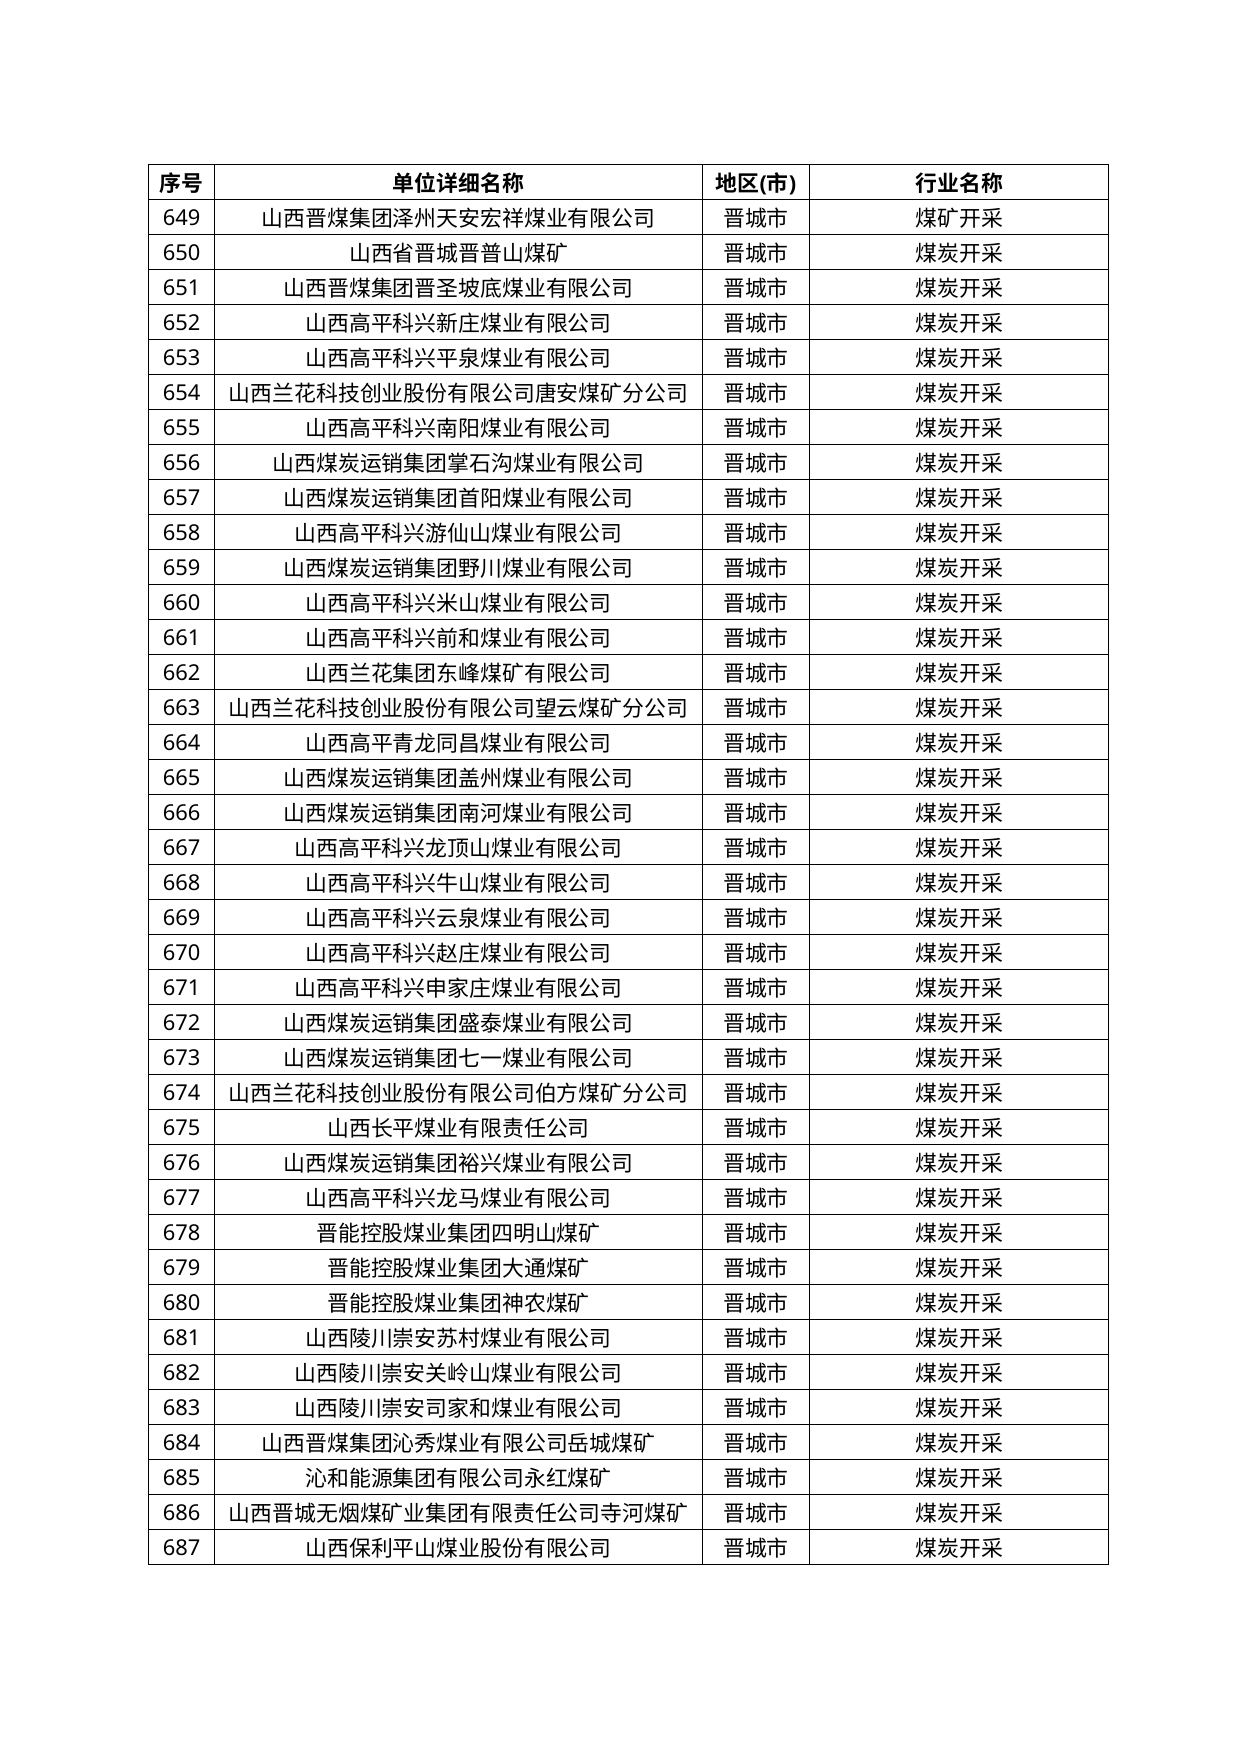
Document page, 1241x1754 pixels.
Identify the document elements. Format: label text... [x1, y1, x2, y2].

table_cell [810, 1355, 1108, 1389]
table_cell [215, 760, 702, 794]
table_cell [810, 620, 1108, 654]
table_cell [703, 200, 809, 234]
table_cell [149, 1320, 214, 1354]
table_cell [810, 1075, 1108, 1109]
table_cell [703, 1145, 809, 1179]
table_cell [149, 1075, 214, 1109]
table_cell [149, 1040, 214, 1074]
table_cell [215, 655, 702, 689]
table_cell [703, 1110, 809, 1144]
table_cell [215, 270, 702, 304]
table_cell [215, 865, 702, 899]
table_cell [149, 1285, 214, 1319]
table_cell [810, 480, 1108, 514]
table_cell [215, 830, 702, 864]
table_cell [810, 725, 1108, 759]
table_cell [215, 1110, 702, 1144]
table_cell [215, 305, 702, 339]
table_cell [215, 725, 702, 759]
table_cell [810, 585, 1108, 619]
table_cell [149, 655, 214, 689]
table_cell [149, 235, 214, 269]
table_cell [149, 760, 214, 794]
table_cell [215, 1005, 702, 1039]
table_header 行业名称 [810, 165, 1108, 199]
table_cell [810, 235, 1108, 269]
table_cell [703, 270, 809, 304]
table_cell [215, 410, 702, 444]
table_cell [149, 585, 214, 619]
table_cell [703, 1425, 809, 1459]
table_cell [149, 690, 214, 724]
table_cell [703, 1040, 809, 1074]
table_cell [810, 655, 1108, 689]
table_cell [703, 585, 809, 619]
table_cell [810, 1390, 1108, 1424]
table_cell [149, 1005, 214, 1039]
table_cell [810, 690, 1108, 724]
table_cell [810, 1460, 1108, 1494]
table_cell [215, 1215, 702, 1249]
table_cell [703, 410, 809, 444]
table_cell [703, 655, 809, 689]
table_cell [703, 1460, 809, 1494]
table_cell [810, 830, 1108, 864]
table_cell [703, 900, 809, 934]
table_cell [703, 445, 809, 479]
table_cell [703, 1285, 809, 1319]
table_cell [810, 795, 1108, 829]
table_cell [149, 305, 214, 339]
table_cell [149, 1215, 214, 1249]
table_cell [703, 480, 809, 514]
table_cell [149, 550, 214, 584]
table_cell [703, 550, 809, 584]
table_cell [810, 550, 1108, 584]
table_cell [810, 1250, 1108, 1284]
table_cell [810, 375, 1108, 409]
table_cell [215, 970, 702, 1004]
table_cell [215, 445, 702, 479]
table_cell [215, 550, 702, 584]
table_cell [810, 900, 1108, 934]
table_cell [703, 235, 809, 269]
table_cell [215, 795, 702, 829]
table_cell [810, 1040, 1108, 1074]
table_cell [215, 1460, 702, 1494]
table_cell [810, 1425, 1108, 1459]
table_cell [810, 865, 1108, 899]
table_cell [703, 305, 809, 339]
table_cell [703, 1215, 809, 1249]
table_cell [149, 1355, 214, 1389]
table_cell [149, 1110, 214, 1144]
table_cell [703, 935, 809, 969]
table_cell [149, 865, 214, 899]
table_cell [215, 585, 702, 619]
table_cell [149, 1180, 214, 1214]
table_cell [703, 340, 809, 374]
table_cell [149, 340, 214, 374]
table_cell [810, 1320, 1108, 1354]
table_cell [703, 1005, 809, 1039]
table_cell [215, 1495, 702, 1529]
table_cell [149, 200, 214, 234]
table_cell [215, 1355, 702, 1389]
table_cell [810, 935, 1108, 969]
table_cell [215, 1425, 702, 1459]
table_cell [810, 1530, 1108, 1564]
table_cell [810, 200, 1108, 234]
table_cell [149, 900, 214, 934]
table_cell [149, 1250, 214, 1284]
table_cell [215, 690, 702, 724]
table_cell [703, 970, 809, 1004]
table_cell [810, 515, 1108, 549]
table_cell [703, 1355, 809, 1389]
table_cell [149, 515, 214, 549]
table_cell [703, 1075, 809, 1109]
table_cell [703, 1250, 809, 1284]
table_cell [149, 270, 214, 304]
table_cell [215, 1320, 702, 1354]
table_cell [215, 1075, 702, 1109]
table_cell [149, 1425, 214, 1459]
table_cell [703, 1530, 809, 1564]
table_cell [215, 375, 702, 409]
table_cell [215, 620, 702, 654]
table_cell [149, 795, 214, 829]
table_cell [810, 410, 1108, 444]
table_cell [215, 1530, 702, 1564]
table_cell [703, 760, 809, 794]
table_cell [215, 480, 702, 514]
table_header 地区(市) [703, 165, 809, 199]
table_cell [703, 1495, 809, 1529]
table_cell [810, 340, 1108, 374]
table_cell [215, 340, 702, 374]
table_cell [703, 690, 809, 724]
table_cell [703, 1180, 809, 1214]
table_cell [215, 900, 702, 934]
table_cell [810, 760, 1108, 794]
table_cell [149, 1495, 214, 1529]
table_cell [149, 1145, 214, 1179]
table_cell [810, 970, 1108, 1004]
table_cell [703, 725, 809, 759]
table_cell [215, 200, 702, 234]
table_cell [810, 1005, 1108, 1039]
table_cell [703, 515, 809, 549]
table_header 序号 [149, 165, 214, 199]
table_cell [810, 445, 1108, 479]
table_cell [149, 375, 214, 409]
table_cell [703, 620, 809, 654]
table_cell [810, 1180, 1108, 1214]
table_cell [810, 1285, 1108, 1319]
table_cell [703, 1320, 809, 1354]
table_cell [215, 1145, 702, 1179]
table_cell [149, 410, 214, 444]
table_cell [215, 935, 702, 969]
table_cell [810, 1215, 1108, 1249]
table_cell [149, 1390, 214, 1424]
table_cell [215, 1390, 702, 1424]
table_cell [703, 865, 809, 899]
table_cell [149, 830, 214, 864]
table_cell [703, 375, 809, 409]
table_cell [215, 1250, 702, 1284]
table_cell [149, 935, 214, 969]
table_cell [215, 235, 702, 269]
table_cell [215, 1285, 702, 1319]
table_header 单位详细名称 [215, 165, 702, 199]
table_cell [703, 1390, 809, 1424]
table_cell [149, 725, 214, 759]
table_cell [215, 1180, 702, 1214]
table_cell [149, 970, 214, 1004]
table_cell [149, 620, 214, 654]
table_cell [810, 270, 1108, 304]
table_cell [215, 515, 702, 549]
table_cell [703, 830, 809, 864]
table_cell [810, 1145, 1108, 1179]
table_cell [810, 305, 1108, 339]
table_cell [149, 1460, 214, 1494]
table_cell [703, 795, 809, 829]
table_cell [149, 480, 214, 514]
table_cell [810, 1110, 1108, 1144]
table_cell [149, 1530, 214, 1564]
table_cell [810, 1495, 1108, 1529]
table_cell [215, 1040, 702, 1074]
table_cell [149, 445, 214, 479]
